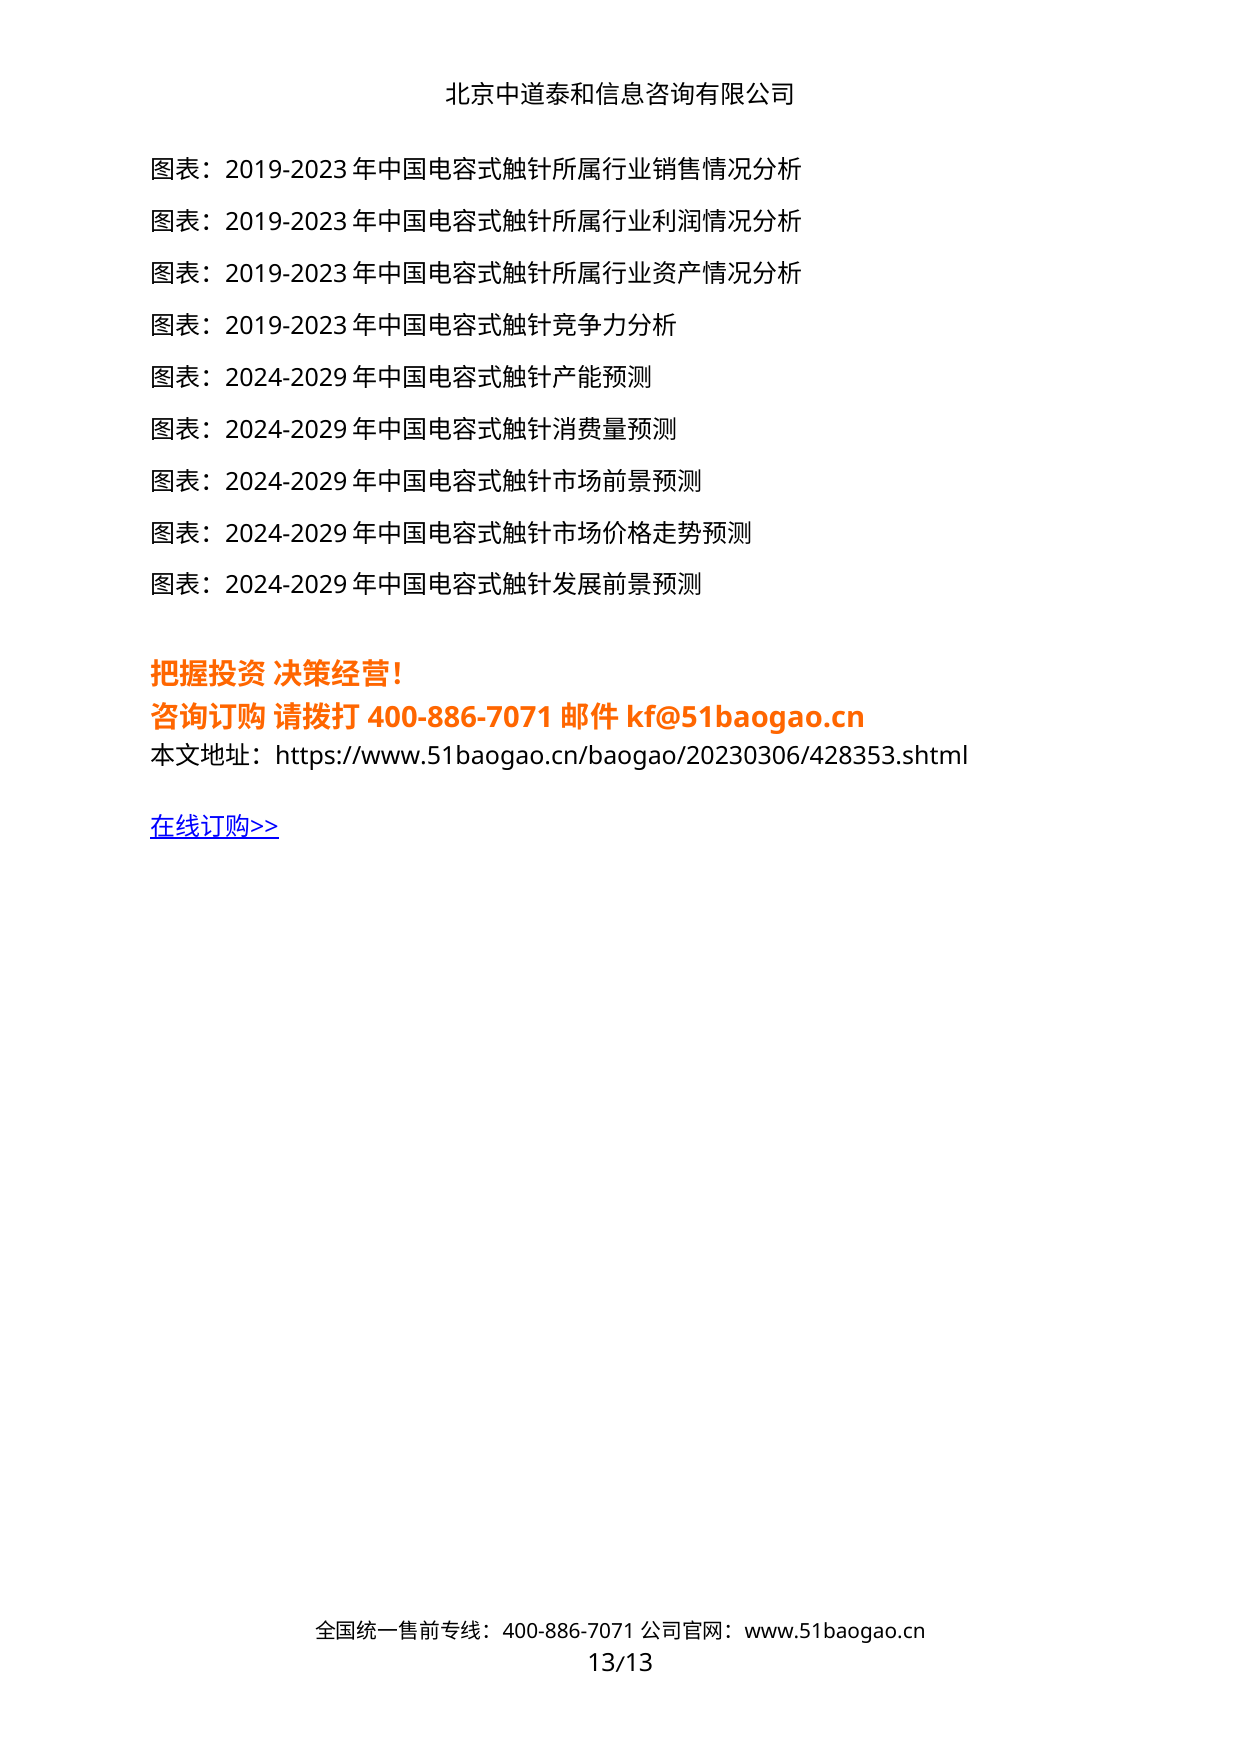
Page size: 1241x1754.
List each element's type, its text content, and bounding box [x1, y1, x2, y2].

text 图表：2024-2029年中国电容式触针产能预测 [150, 357, 1090, 394]
text 图表：2024-2029年中国电容式触针市场前景预测 [150, 461, 1090, 497]
text 图表：2024-2029年中国电容式触针消费量预测 [150, 409, 1090, 446]
text 图表：2024-2029年中国电容式触针发展前景预测 [150, 565, 1090, 601]
text 图表：2019-2023年中国电容式触针竞争力分析 [150, 306, 1090, 342]
text 图表：2019-2023年中国电容式触针所属行业利润情况分析 [150, 202, 1090, 238]
text 把握投资 决策经营！咨询订购 请拨打 400-886-7071 邮件 kf@51baogao.cn本文地址：https://www.51baogao.cn/baogao/20230306/428353.shtml [150, 617, 1090, 772]
text 图表：2024-2029年中国电容式触针市场价格走势预测 [150, 513, 1090, 549]
text 图表：2019-2023年中国电容式触针所属行业资产情况分析 [150, 254, 1090, 290]
text 图表：2019-2023年中国电容式触针所属行业销售情况分析 [150, 150, 1090, 186]
text 在线订购>> [150, 772, 1090, 842]
